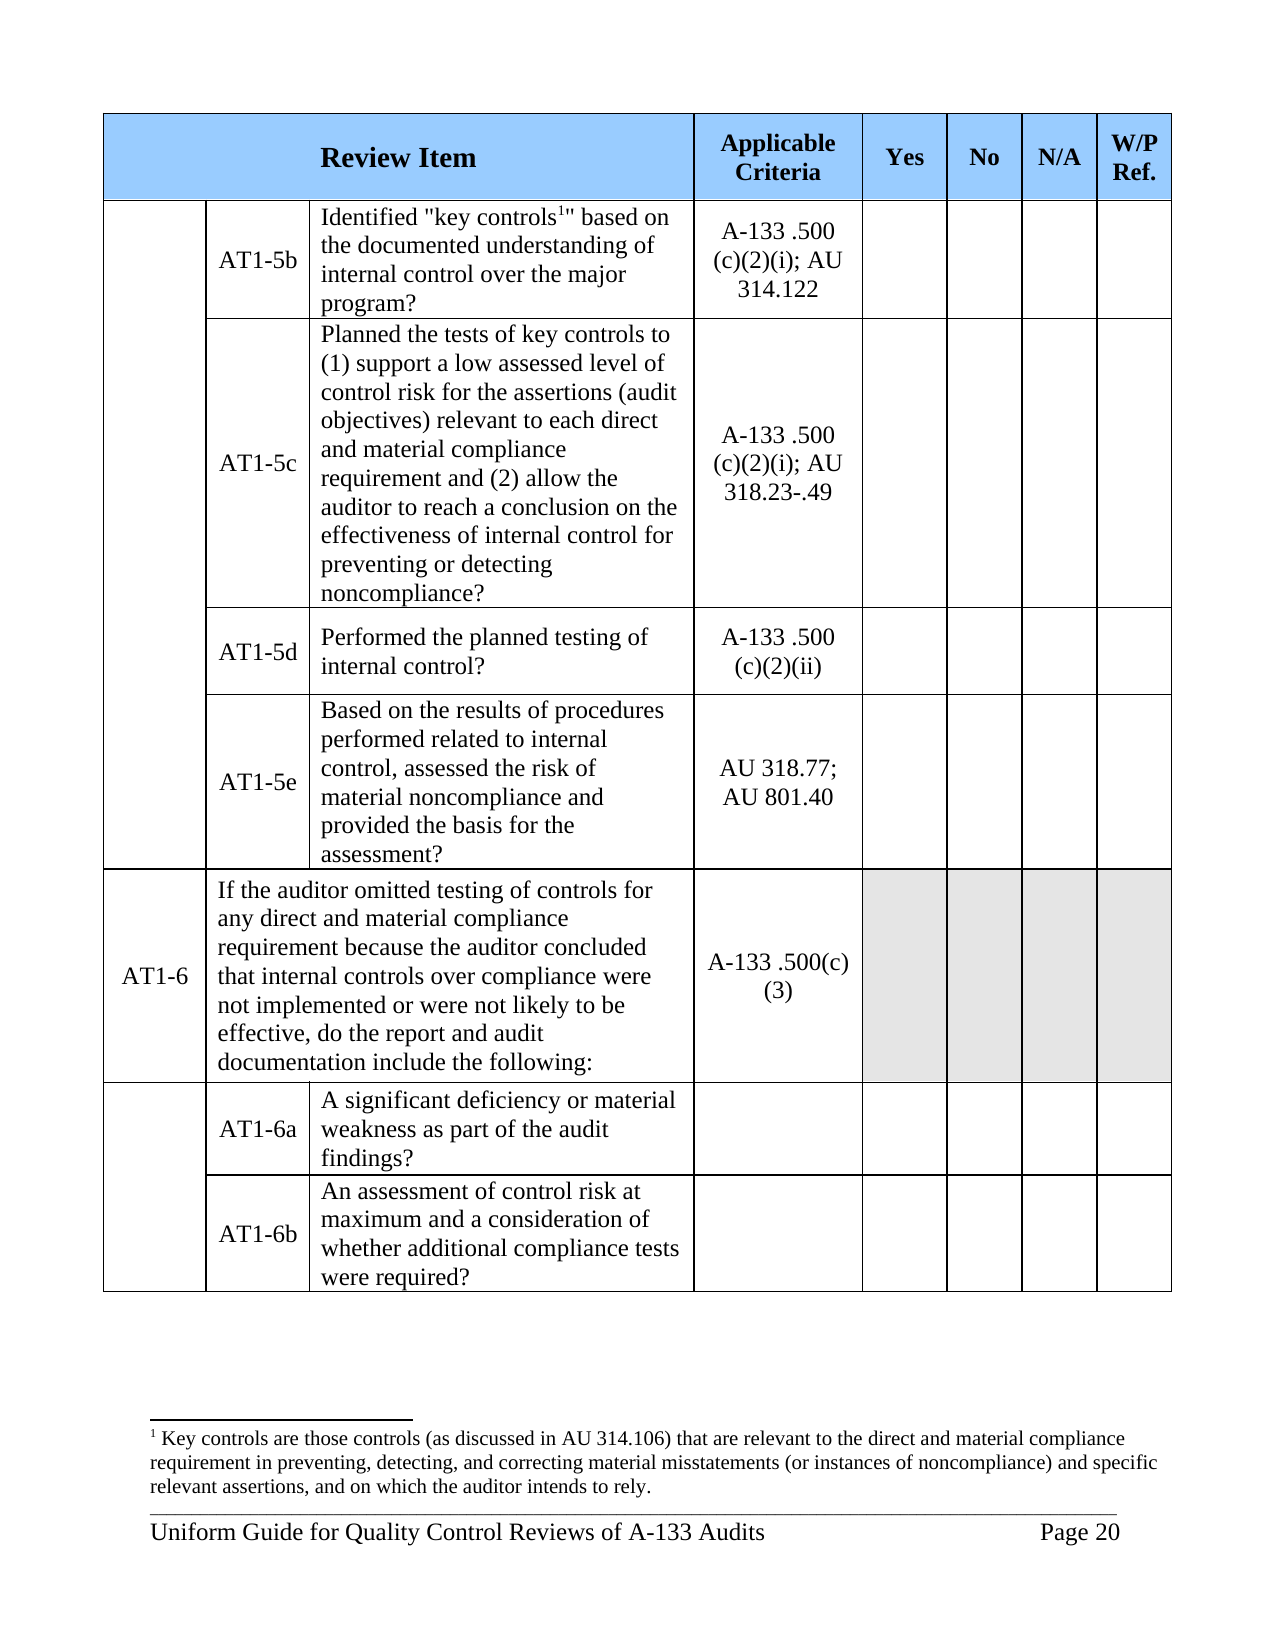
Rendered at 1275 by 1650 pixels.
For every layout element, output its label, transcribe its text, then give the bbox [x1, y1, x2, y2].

table_cell [1023, 1083, 1096, 1174]
table_cell [863, 608, 946, 694]
table_cell [863, 201, 946, 318]
table_cell [948, 1083, 1021, 1174]
table_header Applicable Criteria [695, 114, 862, 199]
table_cell [1023, 870, 1096, 1081]
table_cell [1098, 870, 1171, 1081]
table_cell [1098, 608, 1171, 694]
table_header W/P Ref. [1098, 114, 1171, 199]
table_cell [948, 319, 1021, 607]
table_cell [104, 1083, 205, 1291]
table_cell [948, 1176, 1021, 1291]
table_cell Identified "key controls" based on the documented understanding of internal control over the major program? [310, 201, 693, 318]
table_header Review Item [104, 114, 693, 199]
table_header N/A [1023, 114, 1096, 199]
table_cell [863, 319, 946, 607]
table_cell AU 318.77; AU 801.40 [695, 695, 862, 868]
table_cell [695, 1176, 862, 1291]
table_cell [948, 695, 1021, 868]
table_cell AT1-5d [207, 608, 309, 694]
table_cell Performed the planned testing of internal control? [310, 608, 693, 694]
table_cell A-133 .500 (c)(2)(i); AU 318.23-.49 [695, 319, 862, 607]
table_cell A-133 .500 (c)(2)(i); AU 314.122 [695, 201, 862, 318]
table_cell AT1-5c [207, 319, 309, 607]
table_cell Based on the results of procedures performed related to internal control, assessed the risk of material noncompliance and provided the basis for the assessment? [310, 695, 693, 868]
table_cell [948, 870, 1021, 1081]
table_cell AT1-5b [207, 201, 309, 318]
table_cell [104, 201, 205, 868]
table_cell AT1-6b [207, 1176, 309, 1291]
table_cell AT1-5e [207, 695, 309, 868]
table_cell Planned the tests of key controls to (1) support a low assessed level of control risk for the assertions (audit objectives) relevant to each direct and material compliance requirement and (2) allow the auditor to reach a conclusion on the effectiveness of internal control for preventing or detecting noncompliance? [310, 319, 693, 607]
table_cell [863, 695, 946, 868]
table_cell [1023, 319, 1096, 607]
table_cell [1098, 1083, 1171, 1174]
table_cell If the auditor omitted testing of controls for any direct and material compliance requirement because the auditor concluded that internal controls over compliance were not implemented or were not likely to be effective, do the report and audit documentation include the following: [207, 870, 693, 1081]
table_cell [863, 870, 946, 1081]
table_cell AT1-6 [104, 870, 205, 1081]
table_cell [1098, 201, 1171, 318]
table_cell [1023, 1176, 1096, 1291]
table_cell [1098, 695, 1171, 868]
table_cell [863, 1176, 946, 1291]
table_header Yes [863, 114, 946, 199]
table_cell A-133 .500(c)(3) [695, 870, 862, 1081]
table_cell [948, 201, 1021, 318]
table_header No [948, 114, 1021, 199]
table_cell AT1-6a [207, 1083, 309, 1174]
table_cell A-133 .500 (c)(2)(ii) [695, 608, 862, 694]
table_cell [1023, 695, 1096, 868]
table_cell [948, 608, 1021, 694]
table_cell [1023, 201, 1096, 318]
table_cell An assessment of control risk at maximum and a consideration of whether additional compliance tests were required? [310, 1176, 693, 1291]
table_cell [1023, 608, 1096, 694]
table_cell [863, 1083, 946, 1174]
table_cell A significant deficiency or material weakness as part of the audit findings? [310, 1083, 693, 1174]
table_cell [695, 1083, 862, 1174]
table_cell [1098, 1176, 1171, 1291]
table_cell [1098, 319, 1171, 607]
